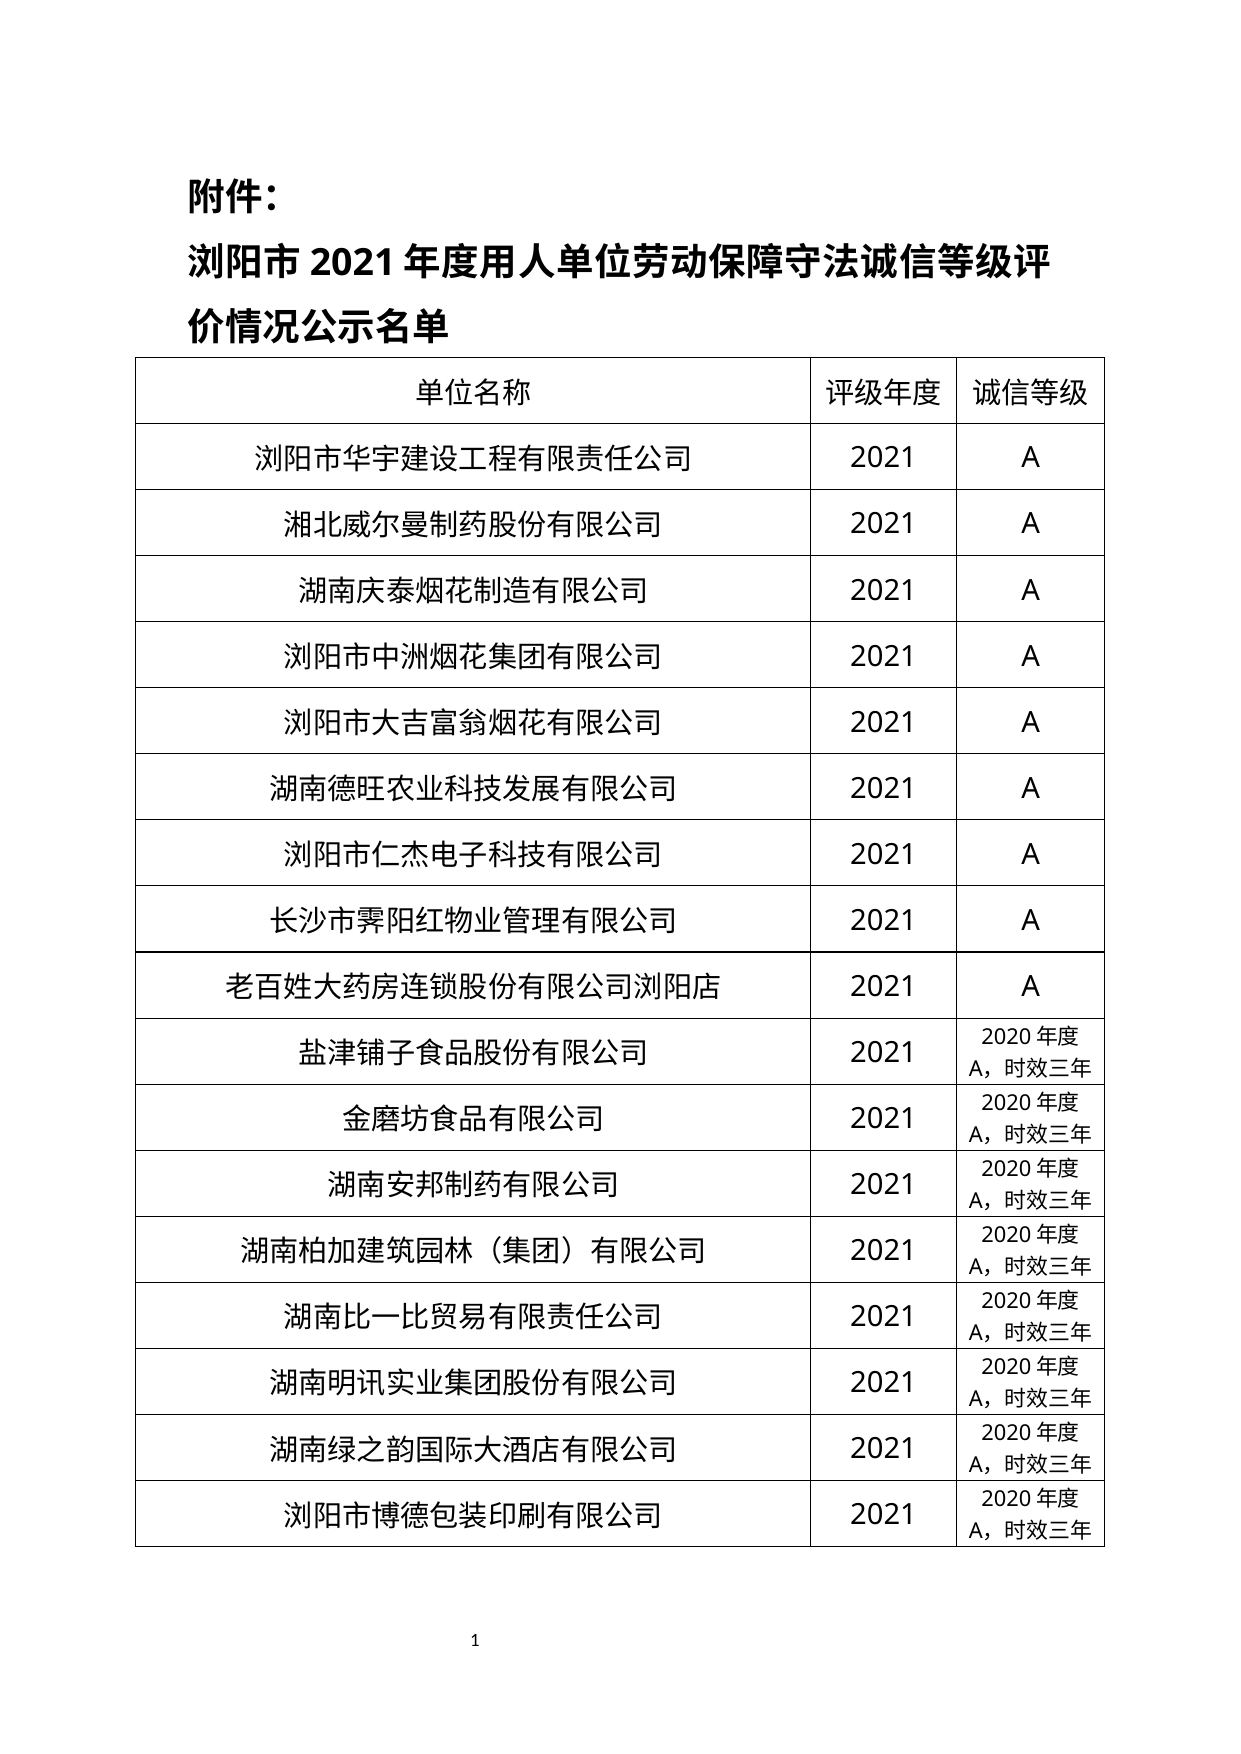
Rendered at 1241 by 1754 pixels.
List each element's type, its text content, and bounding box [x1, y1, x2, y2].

table_cell 湖南柏加建筑园林（集团）有限公司 [136, 1217, 810, 1282]
table_cell 2020年度A，时效三年 [957, 1151, 1104, 1216]
table_cell 浏阳市大吉富翁烟花有限公司 [136, 688, 810, 753]
table_header 单位名称 [136, 358, 810, 423]
table_cell 湖南安邦制药有限公司 [136, 1151, 810, 1216]
table_cell A [957, 424, 1104, 489]
table_cell 2020年度A，时效三年 [957, 1217, 1104, 1282]
table_cell 2020年度A，时效三年 [957, 1349, 1104, 1414]
table_cell 湖南绿之韵国际大酒店有限公司 [136, 1415, 810, 1480]
table_cell 2021 [811, 754, 956, 819]
table_cell A [957, 820, 1104, 885]
table_cell 2021 [811, 1349, 956, 1414]
table_cell 2020年度A，时效三年 [957, 1415, 1104, 1480]
table_cell 2021 [811, 622, 956, 687]
table_cell A [957, 556, 1104, 621]
table_cell 2021 [811, 886, 956, 951]
table_cell 浏阳市仁杰电子科技有限公司 [136, 820, 810, 885]
table_cell 2021 [811, 1217, 956, 1282]
table_cell 浏阳市华宇建设工程有限责任公司 [136, 424, 810, 489]
table_cell 浏阳市中洲烟花集团有限公司 [136, 622, 810, 687]
table_cell 金磨坊食品有限公司 [136, 1085, 810, 1149]
table_cell 2021 [811, 490, 956, 555]
table_cell 2021 [811, 688, 956, 753]
table_cell A [957, 688, 1104, 753]
table_header 评级年度 [811, 358, 956, 423]
table_header 诚信等级 [957, 358, 1104, 423]
table_cell 2021 [811, 556, 956, 621]
table_cell 2021 [811, 953, 956, 1017]
table_cell 老百姓大药房连锁股份有限公司浏阳店 [136, 953, 810, 1017]
table_cell 湘北威尔曼制药股份有限公司 [136, 490, 810, 555]
table_cell 湖南德旺农业科技发展有限公司 [136, 754, 810, 819]
table_cell 2021 [811, 1085, 956, 1149]
table_cell 2021 [811, 1151, 956, 1216]
table_cell 浏阳市博德包装印刷有限公司 [136, 1481, 810, 1546]
table_cell 2021 [811, 424, 956, 489]
table_cell 湖南庆泰烟花制造有限公司 [136, 556, 810, 621]
table_cell 2020年度A，时效三年 [957, 1283, 1104, 1348]
table_cell 长沙市霁阳红物业管理有限公司 [136, 886, 810, 951]
table_cell 2021 [811, 820, 956, 885]
table_cell 盐津铺子食品股份有限公司 [136, 1019, 810, 1083]
table_cell A [957, 886, 1104, 951]
table_cell 2021 [811, 1481, 956, 1546]
table_cell 2021 [811, 1019, 956, 1083]
table_cell 2021 [811, 1283, 956, 1348]
table_cell A [957, 754, 1104, 819]
text 浏阳市2021年度用人单位劳动保障守法诚信等级评价情况公示名单 [187, 227, 1053, 357]
table_cell 2020年度A，时效三年 [957, 1481, 1104, 1546]
table_cell 湖南比一比贸易有限责任公司 [136, 1283, 810, 1348]
table_cell 2020年度A，时效三年 [957, 1019, 1104, 1083]
table_cell A [957, 490, 1104, 555]
table_cell A [957, 622, 1104, 687]
table_cell 2020年度A，时效三年 [957, 1085, 1104, 1149]
table_cell 2021 [811, 1415, 956, 1480]
table_cell A [957, 953, 1104, 1017]
table_cell 湖南明讯实业集团股份有限公司 [136, 1349, 810, 1414]
text 附件： [187, 162, 1053, 227]
